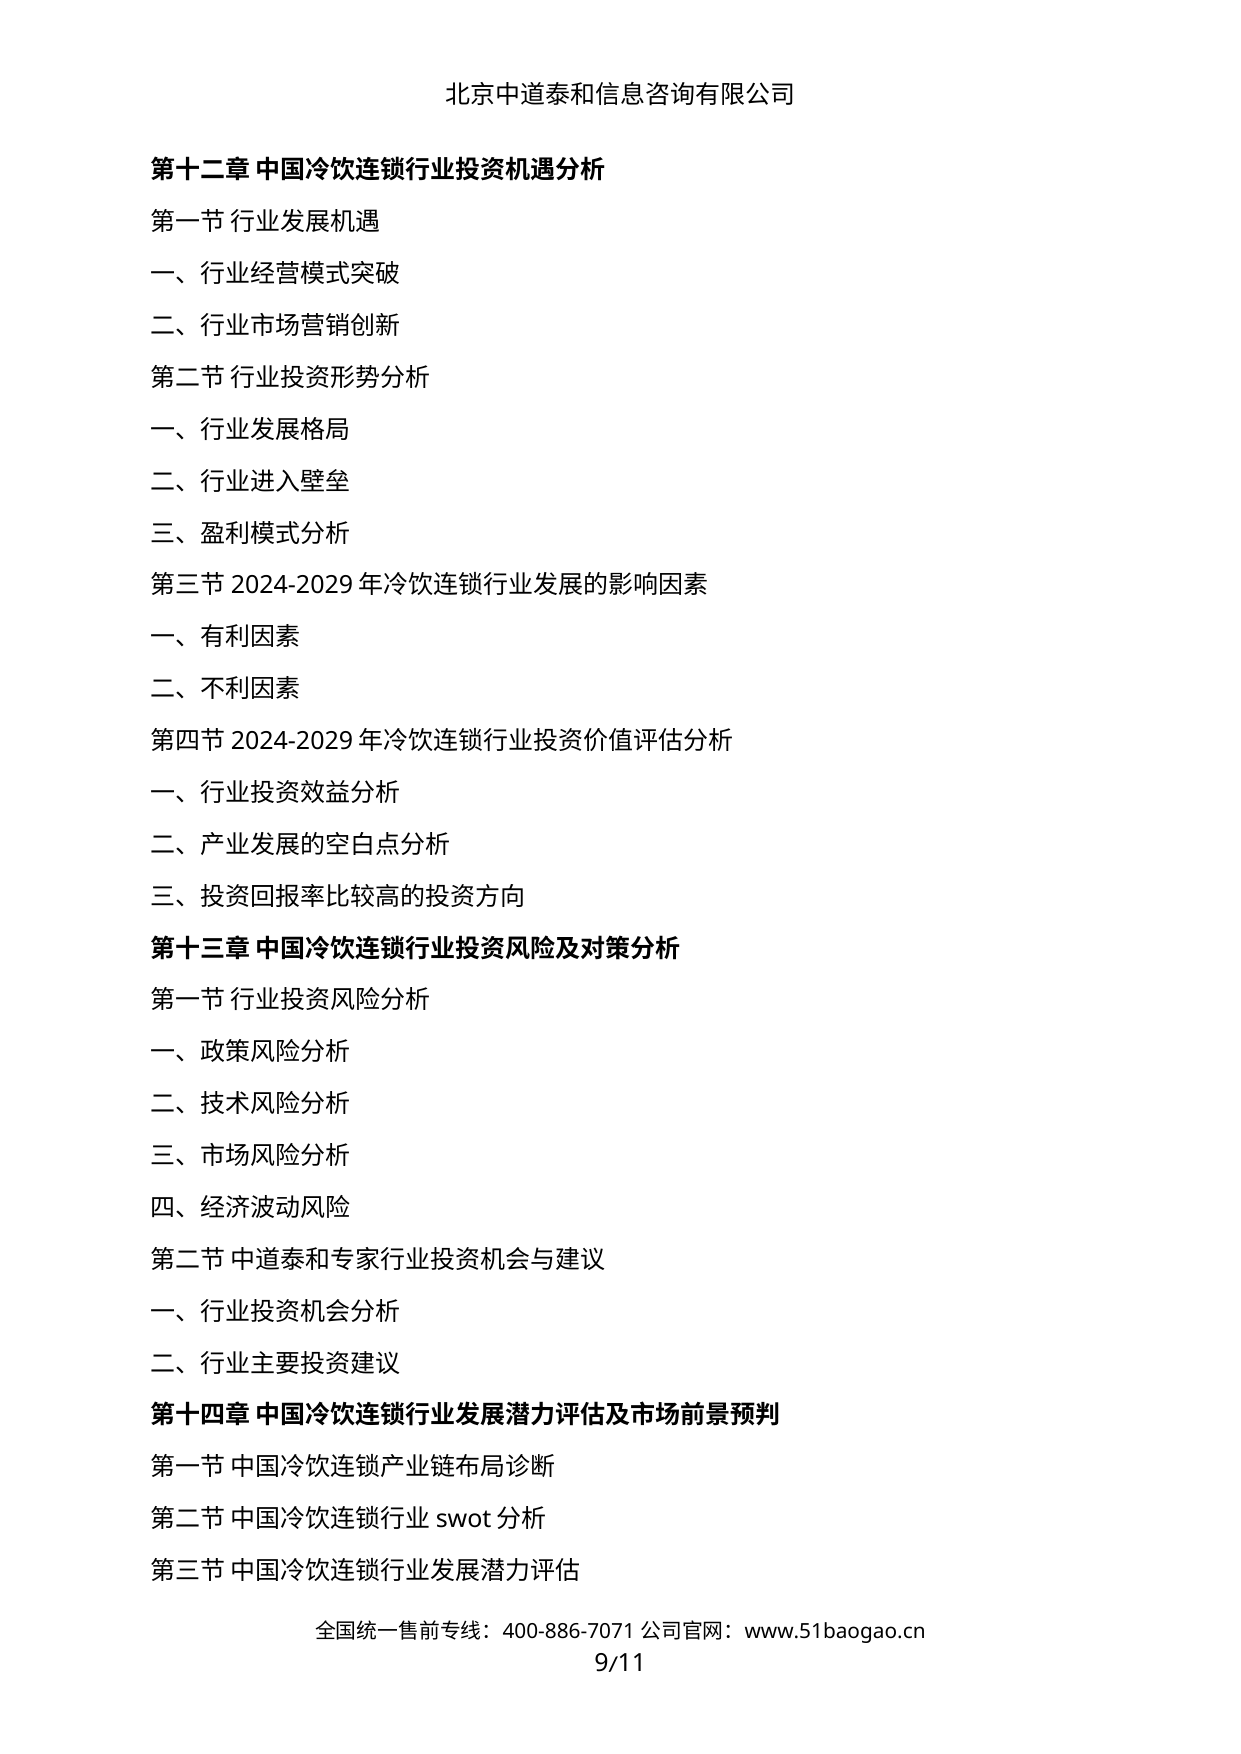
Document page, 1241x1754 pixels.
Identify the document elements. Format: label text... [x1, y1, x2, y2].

text 三、盈利模式分析 [150, 513, 1090, 549]
text 二、技术风险分析 [150, 1084, 1090, 1120]
text 第一节 行业发展机遇 [150, 202, 1090, 238]
text 第二节 中国冷饮连锁行业swot分析 [150, 1499, 1090, 1535]
text 第三节 中国冷饮连锁行业发展潜力评估 [150, 1551, 1090, 1587]
text 二、行业主要投资建议 [150, 1343, 1090, 1379]
text 第一节 行业投资风险分析 [150, 980, 1090, 1016]
text 三、投资回报率比较高的投资方向 [150, 876, 1090, 912]
text 四、经济波动风险 [150, 1187, 1090, 1224]
text 第二节 中道泰和专家行业投资机会与建议 [150, 1239, 1090, 1276]
text 第二节 行业投资形势分析 [150, 357, 1090, 394]
text 第一节 中国冷饮连锁产业链布局诊断 [150, 1447, 1090, 1483]
text 第三节 2024-2029年冷饮连锁行业发展的影响因素 [150, 565, 1090, 601]
text 二、不利因素 [150, 669, 1090, 705]
text 一、行业投资效益分析 [150, 772, 1090, 809]
text 二、行业进入壁垒 [150, 461, 1090, 497]
text 二、行业市场营销创新 [150, 306, 1090, 342]
text 第十二章 中国冷饮连锁行业投资机遇分析 [150, 150, 1090, 186]
text 二、产业发展的空白点分析 [150, 824, 1090, 861]
text 三、市场风险分析 [150, 1136, 1090, 1172]
text 一、行业经营模式突破 [150, 254, 1090, 290]
text 第十三章 中国冷饮连锁行业投资风险及对策分析 [150, 928, 1090, 964]
text 一、行业投资机会分析 [150, 1291, 1090, 1327]
text 一、有利因素 [150, 617, 1090, 653]
text 第十四章 中国冷饮连锁行业发展潜力评估及市场前景预判 [150, 1395, 1090, 1431]
text 第四节 2024-2029年冷饮连锁行业投资价值评估分析 [150, 721, 1090, 757]
text 一、行业发展格局 [150, 409, 1090, 446]
text 一、政策风险分析 [150, 1032, 1090, 1068]
